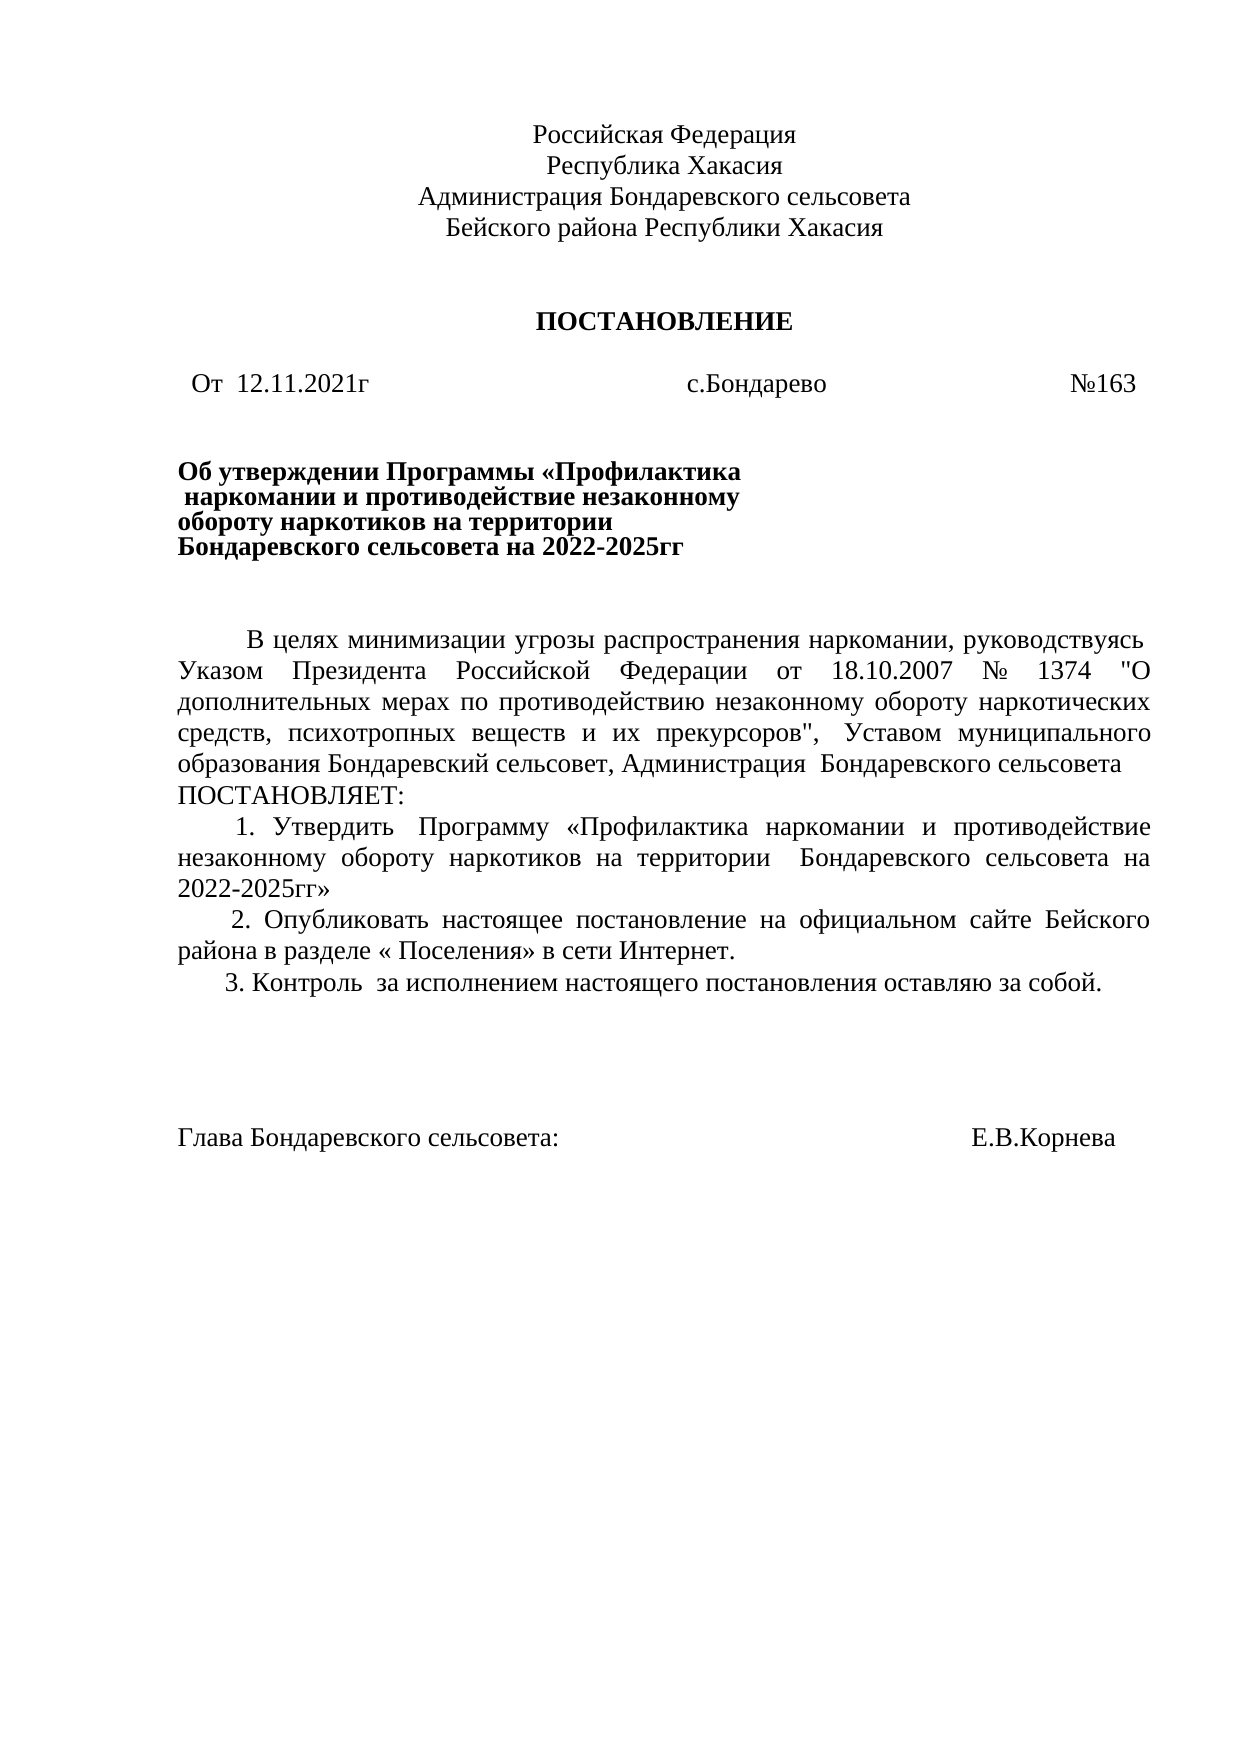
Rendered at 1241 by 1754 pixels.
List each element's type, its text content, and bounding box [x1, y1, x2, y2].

text наркомании и противодействие незаконному [177, 486, 1152, 511]
text Администрация Бондаревского сельсовета [177, 180, 1152, 212]
text Российская Федерация [177, 118, 1152, 149]
text Об утверждении Программы «Профилактика [177, 461, 612, 486]
text ПОСТАНОВЛЕНИЕ [177, 305, 1152, 336]
text ПОСТАНОВЛЯЕТ: [177, 779, 1152, 810]
text От 12.11.2021г с.Бондарево №163 [177, 367, 1152, 398]
text Бейского района Республики Хакасия [177, 212, 1152, 243]
text Бондаревского сельсовета на 2022-2025гг [177, 536, 1152, 561]
text В целях минимизации угрозы распространения наркомании, руководствуясь Указом Президента Российской Федерации от 18.10.2007 № 1374 "О дополнительных мерах по противодействию незаконному обороту наркотических средств, психотропных веществ и их прекурсоров", Уставом муниципального образования Бондаревский сельсовет, Администрация Бондаревского сельсовета [177, 623, 1152, 779]
text 1. Утвердить Программу «Профилактика наркомании и противодействие незаконному обороту наркотиков на территории Бондаревского сельсовета на 2022-2025гг» [177, 810, 1152, 903]
text Республика Хакасия [177, 149, 1152, 180]
text Об утверждении Программы «Профилактика [615, 461, 1152, 486]
text 2. Опубликовать настоящее постановление на официальном сайте Бейского района в разделе « Поселения» в сети Интернет. [177, 903, 1152, 966]
text обороту наркотиков на территории [177, 511, 1152, 536]
text Глава Бондаревского сельсовета: Е.В.Корнева [177, 1121, 1152, 1152]
text 3. Контроль за исполнением настоящего постановления оставляю за собой. [177, 966, 1152, 997]
